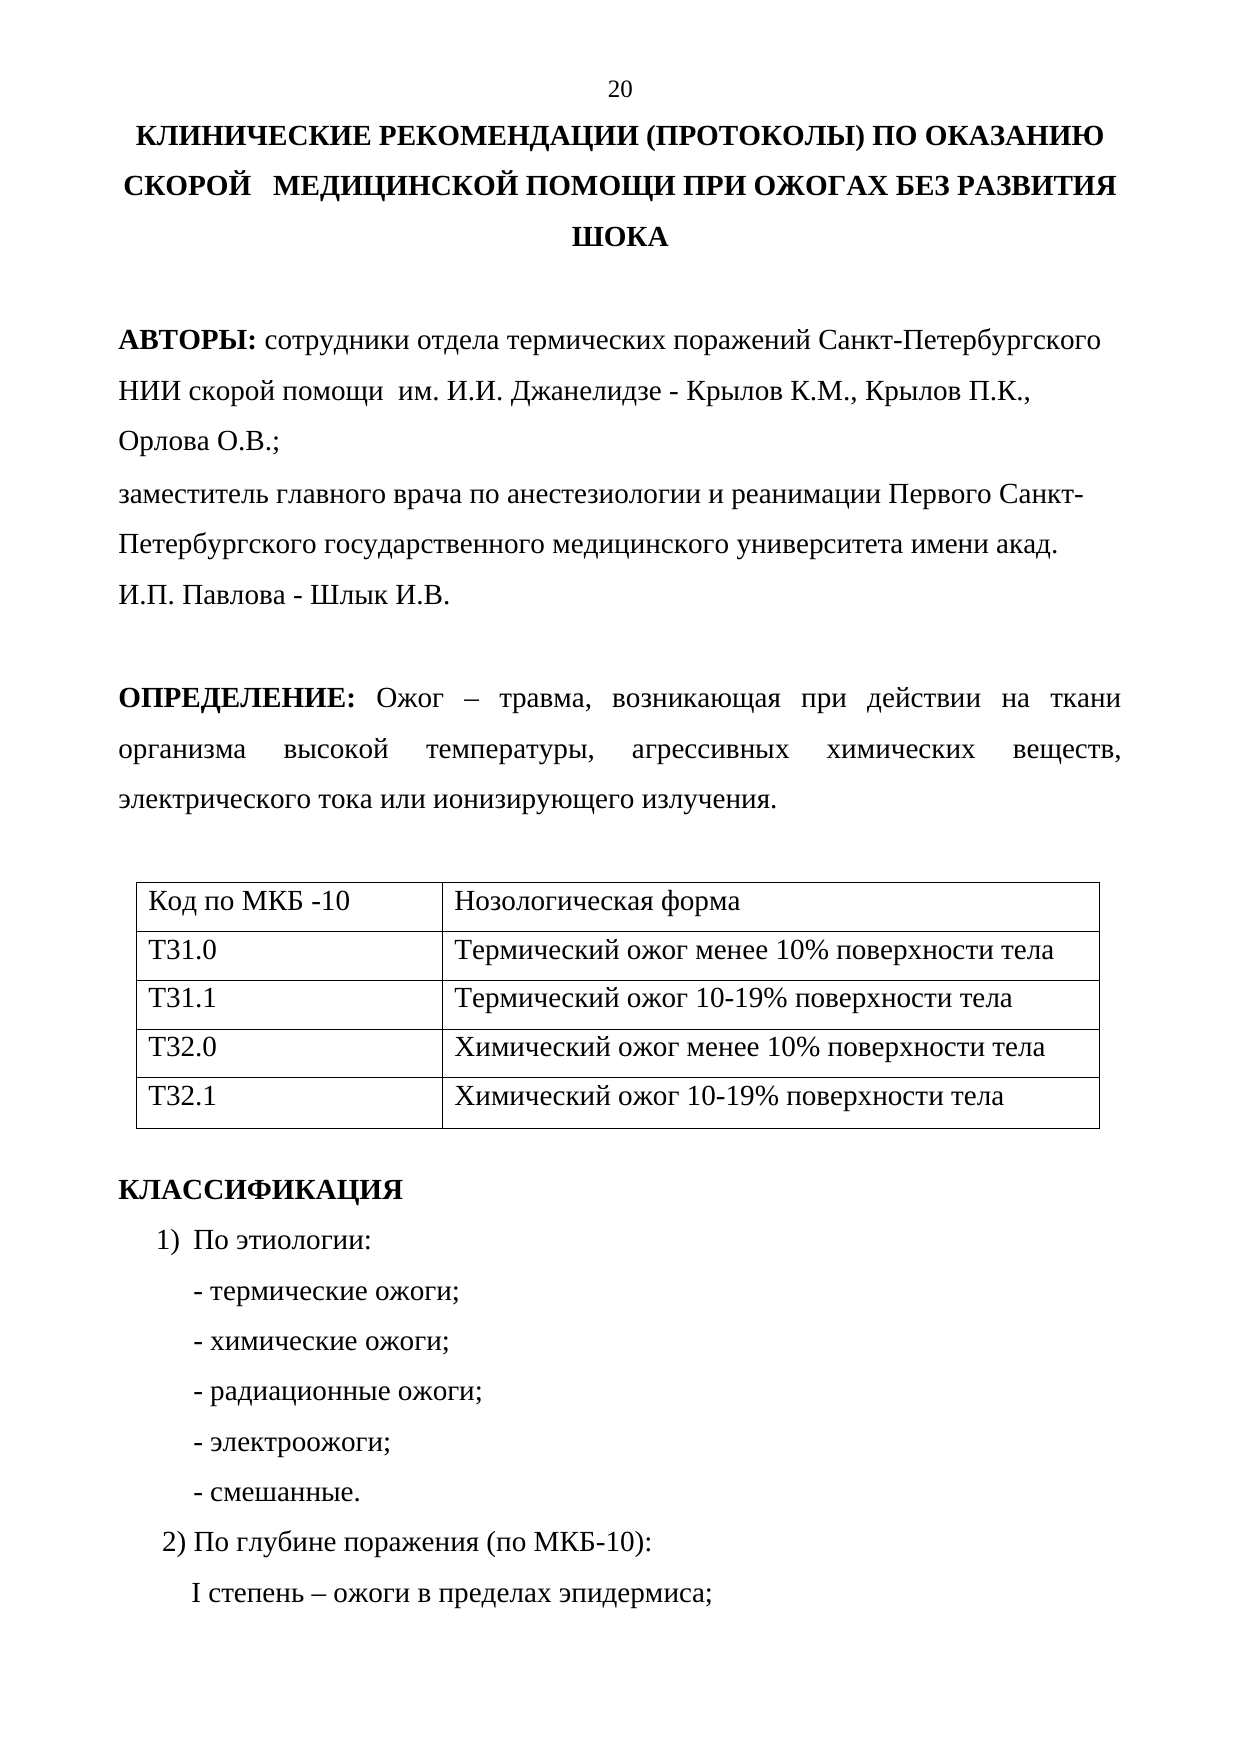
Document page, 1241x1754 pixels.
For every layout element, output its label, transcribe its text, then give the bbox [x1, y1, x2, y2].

text I степень – ожоги в пределах эпидермиса; [118, 1575, 1122, 1608]
table_cell Т32.1 [137, 1078, 442, 1128]
text 2) По глубине поражения (по МКБ-10): [118, 1524, 1122, 1558]
text - химические ожоги; [193, 1323, 1122, 1357]
table_cell Химический ожог менее 10% поверхности тела [443, 1030, 1099, 1077]
table_header Нозологическая форма [443, 883, 1099, 931]
table_cell Т31.1 [137, 981, 442, 1028]
text ОПРЕДЕЛЕНИЕ: Ожог – травма, возникающая при действии на ткани организма высокой температуры, агрессивных химических веществ, электрического тока или ионизирующего излучения. [118, 681, 1122, 815]
table_cell Химический ожог 10-19% поверхности тела [443, 1078, 1099, 1128]
table_cell Т31.0 [137, 932, 442, 979]
table_cell Термический ожог менее 10% поверхности тела [443, 932, 1099, 979]
table_cell Термический ожог 10-19% поверхности тела [443, 981, 1099, 1028]
text - термические ожоги; [193, 1273, 1122, 1306]
table_header Код по МКБ -10 [137, 883, 442, 931]
list По этиологии: [156, 1222, 1122, 1256]
text заместитель главного врача по анестезиологии и реанимации Первого Санкт-Петербургского государственного медицинского университета имени акад. И.П. Павлова - Шлык И.В. [118, 476, 1122, 611]
text КЛИНИЧЕСКИЕ РЕКОМЕНДАЦИИ (ПРОТОКОЛЫ) ПО ОКАЗАНИЮ СКОРОЙ МЕДИЦИНСКОЙ ПОМОЩИ ПРИ ОЖОГАХ БЕЗ РАЗВИТИЯ ШОКА [118, 118, 1122, 252]
text - радиационные ожоги; [193, 1373, 1122, 1407]
text КЛАССИФИКАЦИЯ [118, 1172, 1122, 1206]
text - смешанные. [193, 1474, 1122, 1508]
table_cell Т32.0 [137, 1030, 442, 1077]
text - электроожоги; [193, 1424, 1122, 1457]
text Авторы: сотрудники отдела термических поражений Санкт-Петербургского НИИ скорой помощи им. И.И. Джанелидзе - Крылов К.М., крылов п.к., орлова о.в.; [118, 322, 1122, 457]
